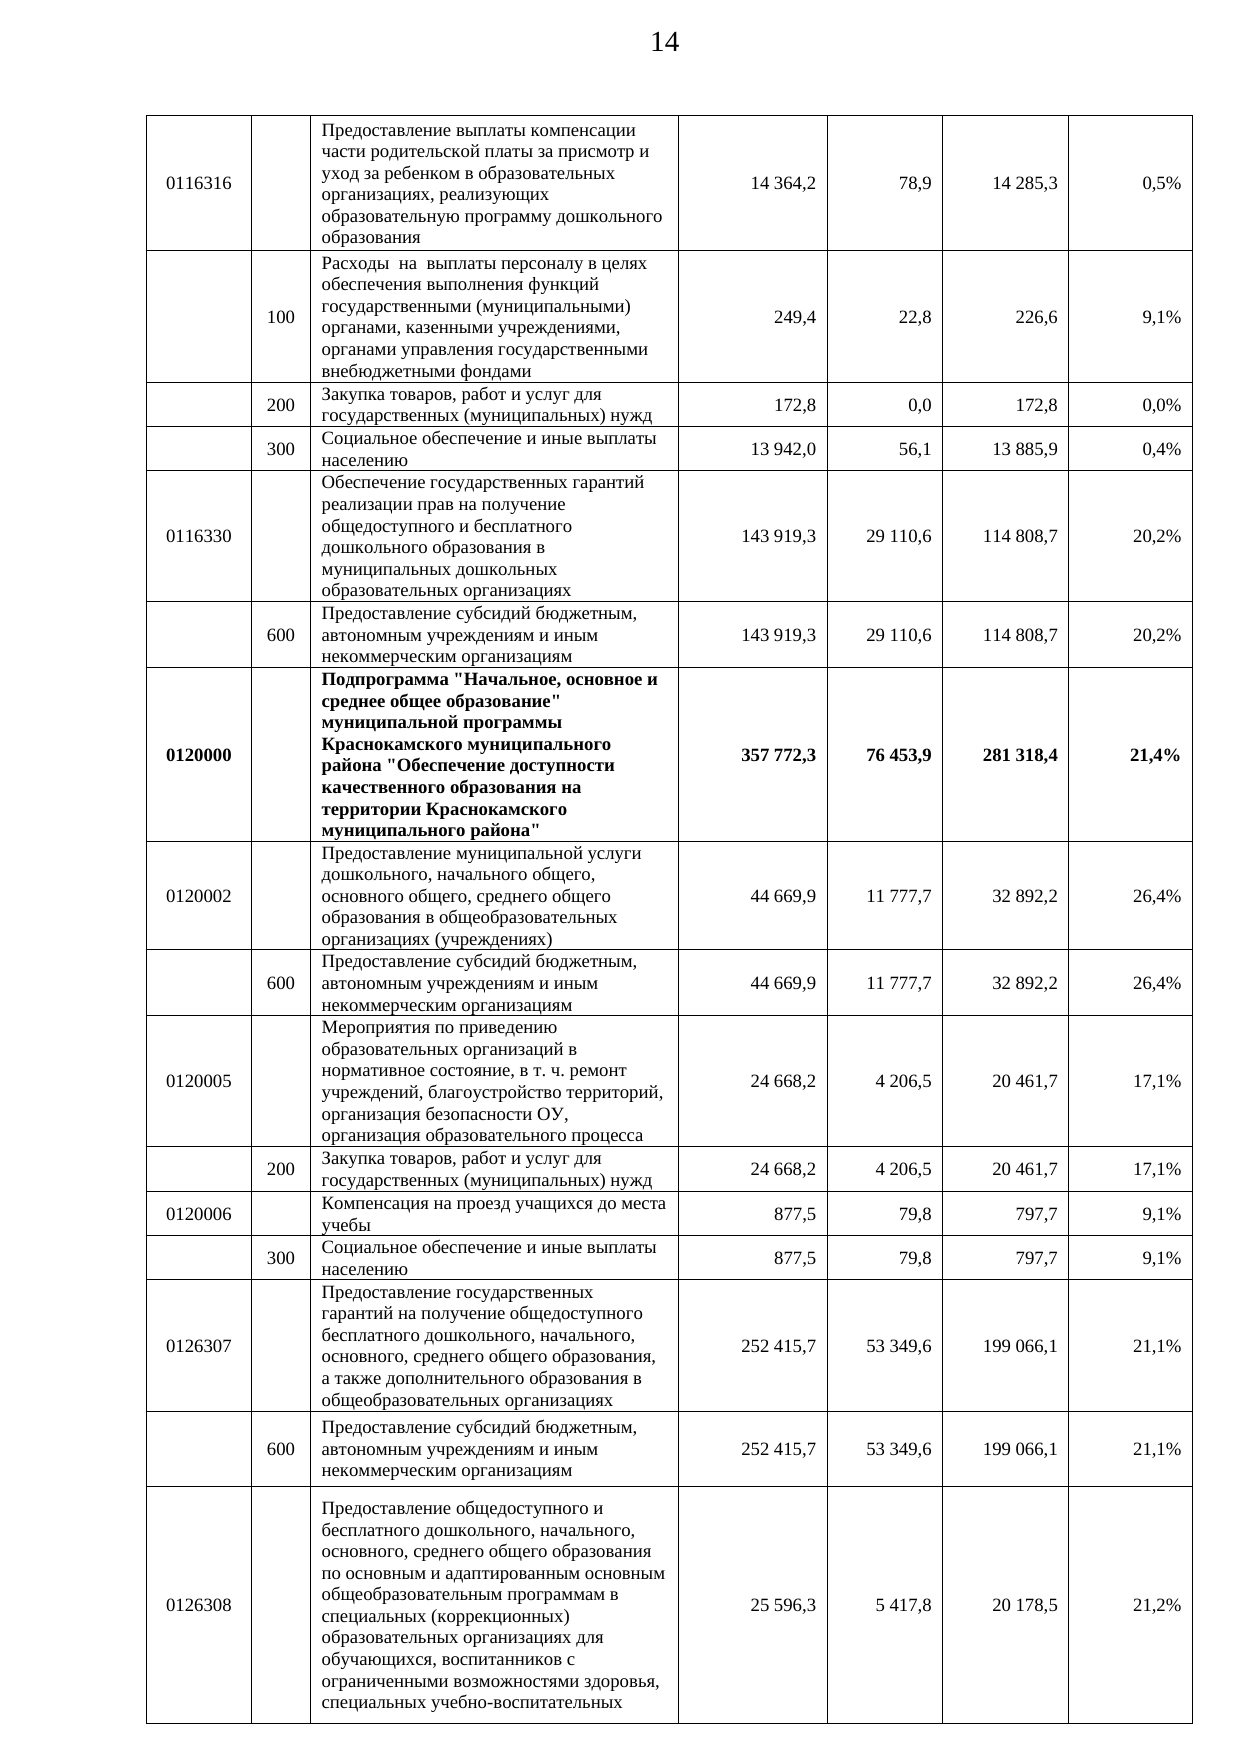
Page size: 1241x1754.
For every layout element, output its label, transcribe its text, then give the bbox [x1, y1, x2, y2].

table_cell 200 [252, 1147, 310, 1191]
table_cell 14 364,2 [679, 116, 827, 250]
table_cell [147, 1236, 251, 1279]
table_cell 252 415,7 [679, 1412, 827, 1486]
table_cell 0120002 [147, 842, 251, 949]
table_cell 79,8 [828, 1236, 942, 1279]
table_cell 5 417,8 [828, 1487, 942, 1723]
table_cell 0,5% [1069, 116, 1192, 250]
table_cell 199 066,1 [943, 1412, 1068, 1486]
table_cell 22,8 [828, 251, 942, 382]
table_cell [252, 1280, 310, 1411]
table_cell 29 110,6 [828, 471, 942, 601]
table_cell 20 178,5 [943, 1487, 1068, 1723]
table_cell 13 885,9 [943, 427, 1068, 470]
table_cell 0120005 [147, 1016, 251, 1146]
table_cell 300 [252, 1236, 310, 1279]
table_cell 357 772,3 [679, 668, 827, 841]
table_cell Мероприятия по приведению образовательных организаций в нормативное состояние, в т. ч. ремонт учреждений, благоустройство территорий, организация безопасности ОУ, организация образовательного процесса [311, 1016, 678, 1146]
table_cell [147, 950, 251, 1015]
table_cell [252, 1192, 310, 1235]
table_cell 21,4% [1069, 668, 1192, 841]
table_cell 114 808,7 [943, 602, 1068, 667]
table_cell 9,1% [1069, 251, 1192, 382]
table_cell 877,5 [679, 1236, 827, 1279]
table_cell 200 [252, 383, 310, 426]
table_cell [147, 251, 251, 382]
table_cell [311, 1487, 678, 1723]
table_cell 300 [252, 427, 310, 470]
table_cell 32 892,2 [943, 842, 1068, 949]
table_cell 56,1 [828, 427, 942, 470]
table_cell 0,0 [828, 383, 942, 426]
table_cell 226,6 [943, 251, 1068, 382]
table_cell 100 [252, 251, 310, 382]
table_cell Предоставление выплаты компенсации части родительской платы за присмотр и уход за ребенком в образовательных организациях, реализующих образовательную программу дошкольного образования [311, 116, 678, 250]
table_cell 26,4% [1069, 842, 1192, 949]
table_cell [252, 1487, 310, 1723]
table_cell 600 [252, 950, 310, 1015]
table_cell 13 942,0 [679, 427, 827, 470]
table_cell 4 206,5 [828, 1016, 942, 1146]
table_cell Предоставление муниципальной услуги дошкольного, начального общего, основного общего, среднего общего образования в общеобразовательных организациях (учреждениях) [311, 842, 678, 949]
table_cell 252 415,7 [679, 1280, 827, 1411]
table_cell 76 453,9 [828, 668, 942, 841]
table_cell 21,1% [1069, 1280, 1192, 1411]
table_cell 0126307 [147, 1280, 251, 1411]
table_cell [147, 383, 251, 426]
table_cell Закупка товаров, работ и услуг для государственных (муниципальных) нужд [311, 1147, 678, 1191]
table_cell Обеспечение государственных гарантий реализации прав на получение общедоступного и бесплатного дошкольного образования в муниципальных дошкольных образовательных организациях [311, 471, 678, 601]
table_cell 172,8 [943, 383, 1068, 426]
table_cell 114 808,7 [943, 471, 1068, 601]
table_cell 29 110,6 [828, 602, 942, 667]
table_cell 21,1% [1069, 1412, 1192, 1486]
table_cell 17,1% [1069, 1016, 1192, 1146]
table_cell 143 919,3 [679, 602, 827, 667]
table_cell [252, 1016, 310, 1146]
table_cell [147, 602, 251, 667]
table_cell 281 318,4 [943, 668, 1068, 841]
table_cell 797,7 [943, 1192, 1068, 1235]
table_cell 17,1% [1069, 1147, 1192, 1191]
table_cell 21,2% [1069, 1487, 1192, 1723]
table_cell Расходы на выплаты персоналу в целях обеспечения выполнения функций государственными (муниципальными) органами, казенными учреждениями, органами управления государственными внебюджетными фондами [311, 251, 678, 382]
table_cell 44 669,9 [679, 950, 827, 1015]
table_cell [252, 116, 310, 250]
table_cell Социальное обеспечение и иные выплаты населению [311, 427, 678, 470]
table_cell 32 892,2 [943, 950, 1068, 1015]
table_cell 11 777,7 [828, 842, 942, 949]
table_cell Предоставление субсидий бюджетным, автономным учреждениям и иным некоммерческим организациям [311, 1412, 678, 1486]
table_cell [147, 1412, 251, 1486]
table_cell 14 285,3 [943, 116, 1068, 250]
table_cell 600 [252, 1412, 310, 1486]
table_cell 0116330 [147, 471, 251, 601]
table_cell 53 349,6 [828, 1280, 942, 1411]
table_cell 53 349,6 [828, 1412, 942, 1486]
table_cell 20,2% [1069, 602, 1192, 667]
table_cell 0126308 [147, 1487, 251, 1723]
table_cell 9,1% [1069, 1192, 1192, 1235]
table_cell 24 668,2 [679, 1147, 827, 1191]
table_cell [147, 427, 251, 470]
table_cell 26,4% [1069, 950, 1192, 1015]
table_cell 143 919,3 [679, 471, 827, 601]
table_cell 797,7 [943, 1236, 1068, 1279]
table_cell 0120000 [147, 668, 251, 841]
table_cell 11 777,7 [828, 950, 942, 1015]
table_cell [252, 471, 310, 601]
table_cell Предоставление государственных гарантий на получение общедоступного бесплатного дошкольного, начального, основного, среднего общего образования, а также дополнительного образования в общеобразовательных организациях [311, 1280, 678, 1411]
table_cell 20 461,7 [943, 1016, 1068, 1146]
table_cell 877,5 [679, 1192, 827, 1235]
table_cell Социальное обеспечение и иные выплаты населению [311, 1236, 678, 1279]
table_cell 4 206,5 [828, 1147, 942, 1191]
table_cell 0120006 [147, 1192, 251, 1235]
table_cell 24 668,2 [679, 1016, 827, 1146]
table_cell [252, 668, 310, 841]
table_cell 44 669,9 [679, 842, 827, 949]
table_cell 79,8 [828, 1192, 942, 1235]
table_cell 172,8 [679, 383, 827, 426]
table_cell 0,4% [1069, 427, 1192, 470]
table_cell Компенсация на проезд учащихся до места учебы [311, 1192, 678, 1235]
table_cell 249,4 [679, 251, 827, 382]
table_cell 0,0% [1069, 383, 1192, 426]
table_cell 0116316 [147, 116, 251, 250]
table_cell Предоставление субсидий бюджетным, автономным учреждениям и иным некоммерческим организациям [311, 950, 678, 1015]
table_cell Предоставление субсидий бюджетным, автономным учреждениям и иным некоммерческим организациям [311, 602, 678, 667]
table_cell 20,2% [1069, 471, 1192, 601]
table_cell 20 461,7 [943, 1147, 1068, 1191]
table_cell 25 596,3 [679, 1487, 827, 1723]
table_cell 78,9 [828, 116, 942, 250]
table_cell [252, 842, 310, 949]
table_cell 9,1% [1069, 1236, 1192, 1279]
table_cell Закупка товаров, работ и услуг для государственных (муниципальных) нужд [311, 383, 678, 426]
table_cell [147, 1147, 251, 1191]
table_cell Подпрограмма "Начальное, основное и среднее общее образование" муниципальной программы Краснокамского муниципального района "Обеспечение доступности качественного образования на территории Краснокамского муниципального района" [311, 668, 678, 841]
table_cell 199 066,1 [943, 1280, 1068, 1411]
table_cell 600 [252, 602, 310, 667]
